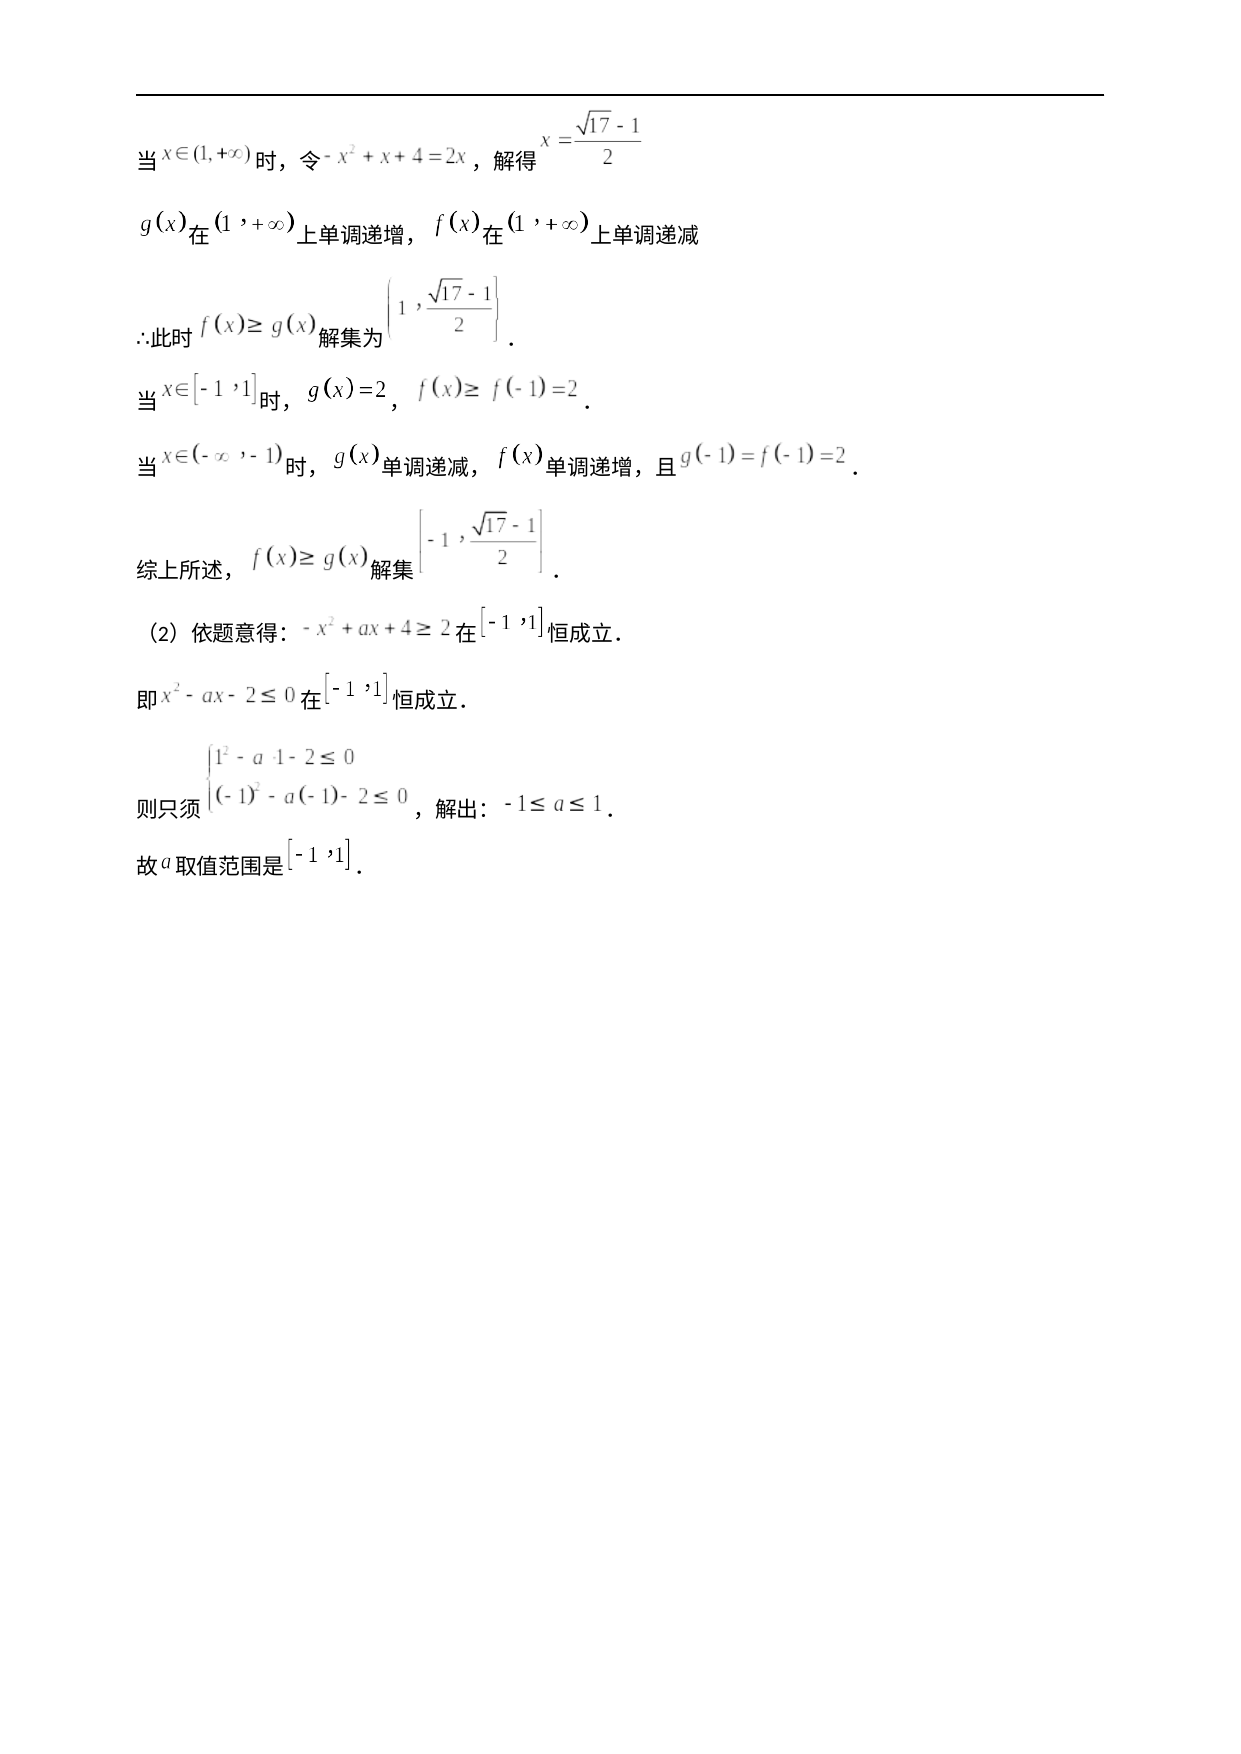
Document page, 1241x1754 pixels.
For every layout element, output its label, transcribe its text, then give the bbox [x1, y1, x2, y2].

text 当时，令，解得 [136, 107, 1104, 206]
text 在上单调递增，在上单调递减 ∴此时解集为． 当时，，． 当时，单调递减，单调递增，且． 综上所述，解集． （2）依题意得：在恒成立． 即在恒成立． 则只须，解出：． 故取值范围是． [136, 206, 1104, 904]
